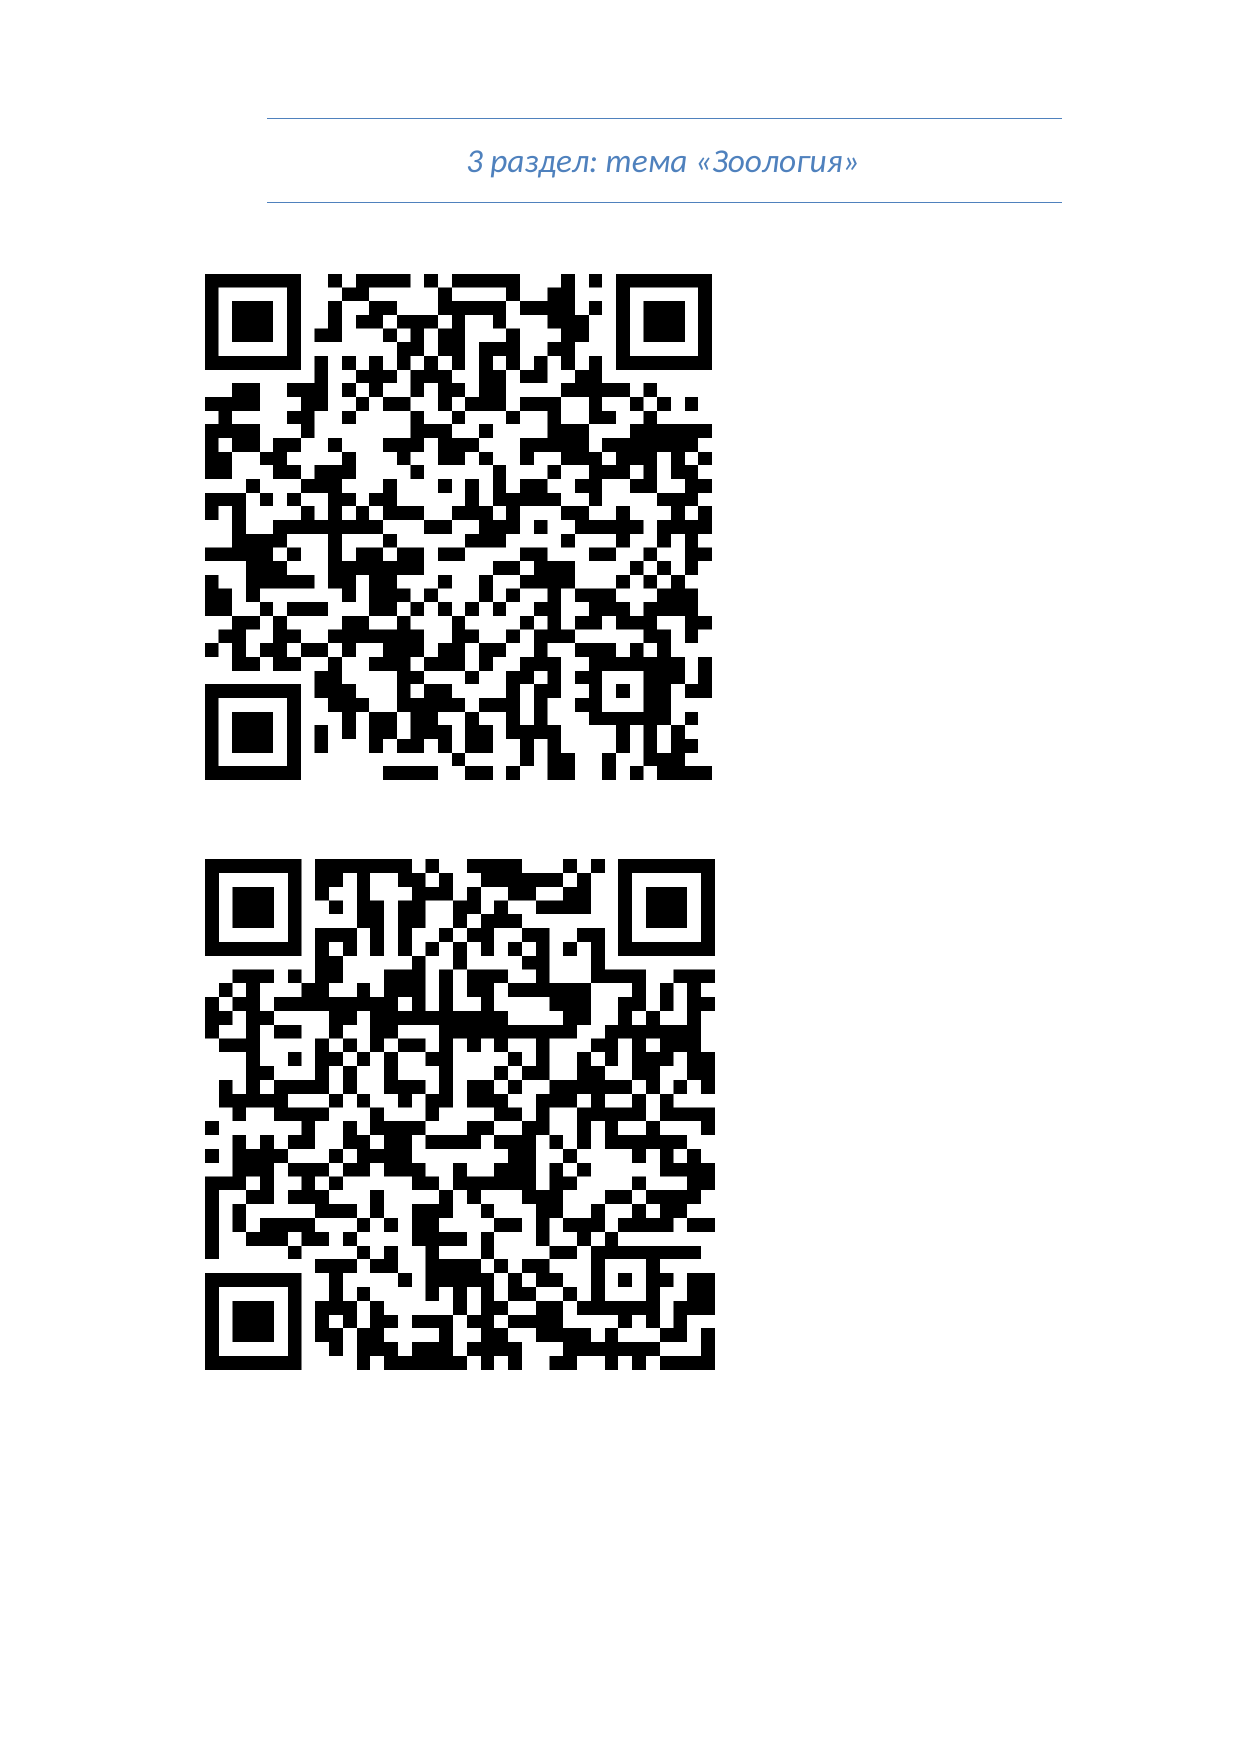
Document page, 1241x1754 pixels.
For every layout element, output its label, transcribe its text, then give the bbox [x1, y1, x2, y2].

text 3 раздел: тема «Зоология» [267, 119, 1062, 202]
picture [177, 832, 742, 1397]
picture [177, 246, 739, 807]
